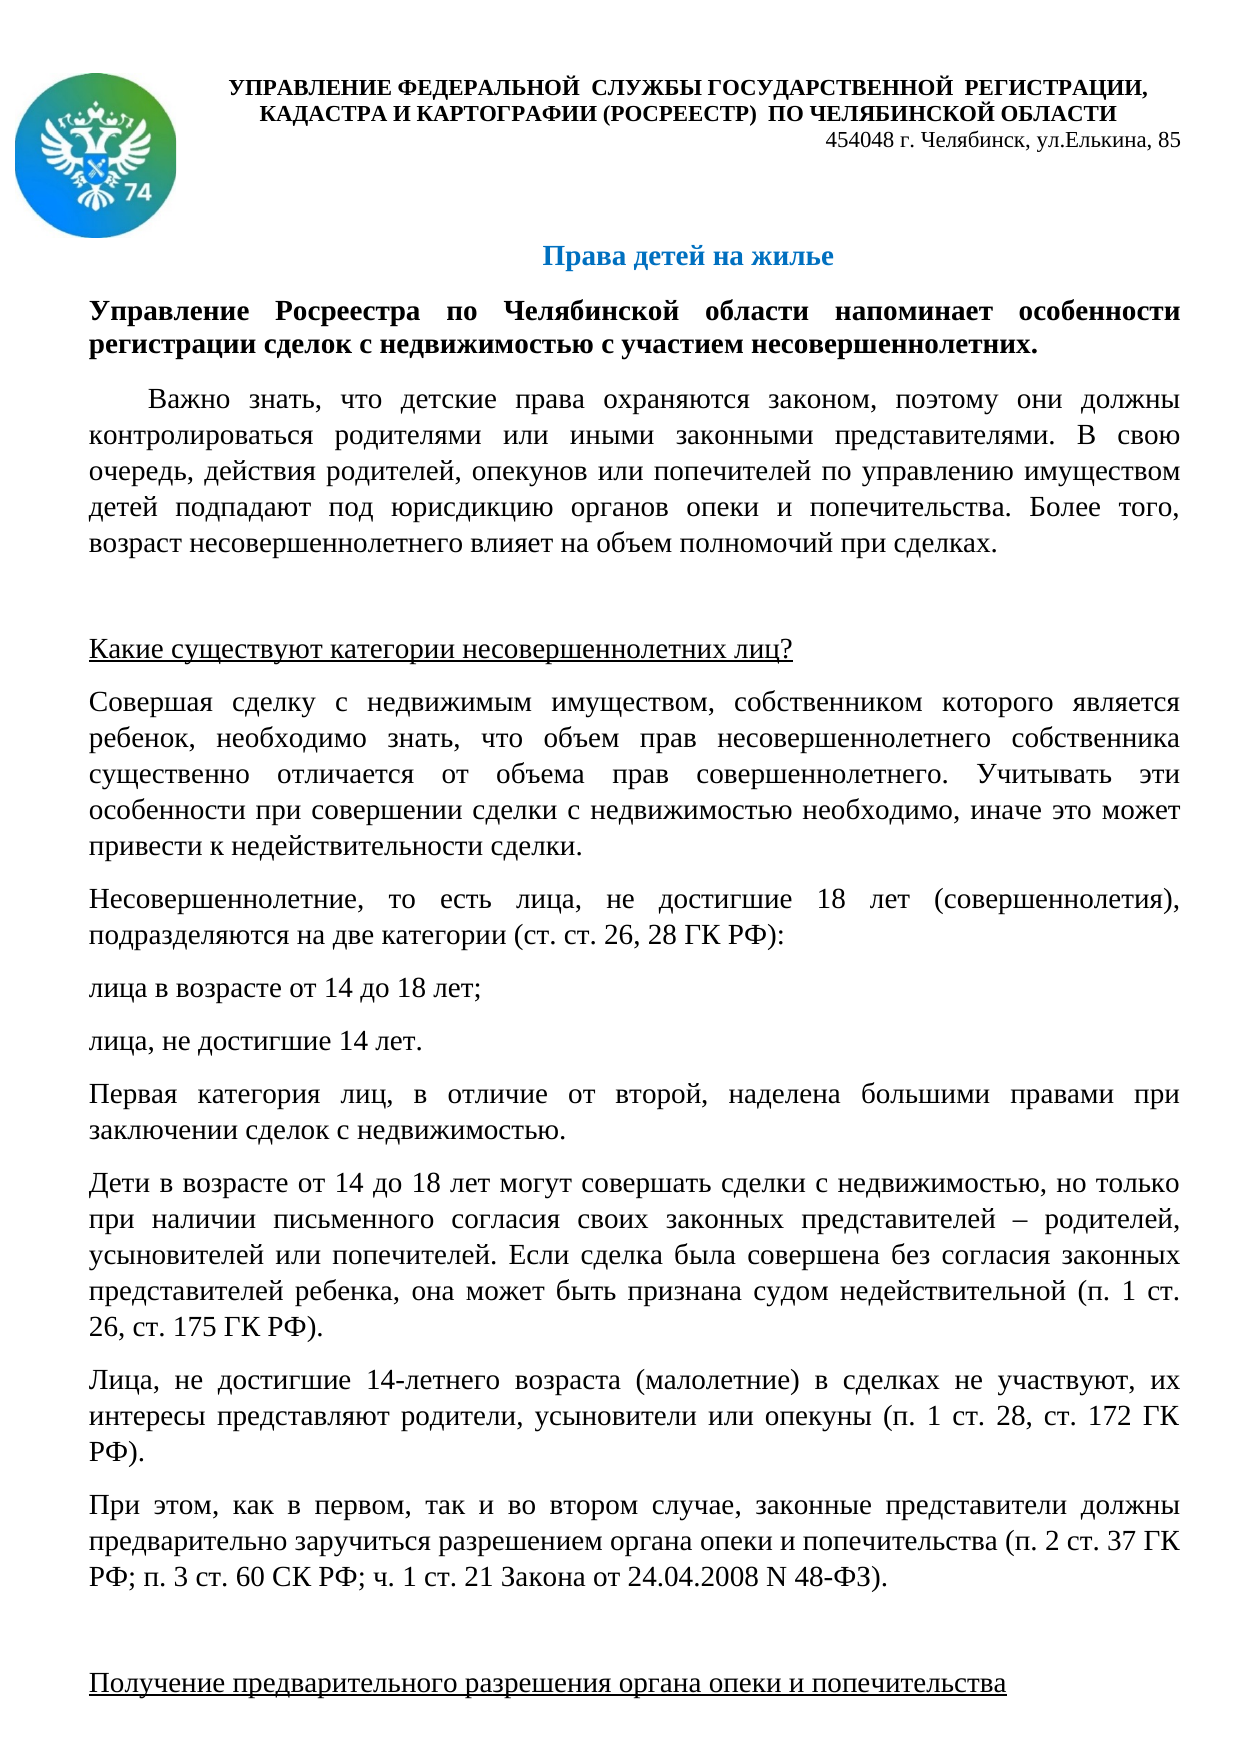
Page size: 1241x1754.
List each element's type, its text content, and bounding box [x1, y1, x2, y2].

text лица в возрасте от 14 до 18 лет; [89, 970, 1181, 1004]
text Какие существуют категории несовершеннолетних лиц? [89, 631, 1181, 664]
text Важно знать, что детские права охраняются законом, поэтому они должны контролироваться родителями или иными законными представителями. В свою очередь, действия родителей, опекунов или попечителей по управлению имуществом детей подпадают под юрисдикцию органов опеки и попечительства. Более того, возраст несовершеннолетнего влияет на объем полномочий при сделках. [89, 381, 1181, 559]
text При этом, как в первом, так и во втором случае, законные представители должны предварительно заручиться разрешением органа опеки и попечительства (п. 2 ст. 37 ГК РФ; п. 3 ст. 60 СК РФ; ч. 1 ст. 21 Закона от 24.04.2008 N 48-ФЗ). [89, 1487, 1181, 1593]
text Дети в возрасте от 14 до 18 лет могут совершать сделки с недвижимостью, но только при наличии письменного согласия своих законных представителей – родителей, усыновителей или попечителей. Если сделка была совершена без согласия законных представителей ребенка, она может быть признана судом недействительной (п. 1 ст. 26, ст. 175 ГК РФ). [89, 1165, 1181, 1343]
picture [13, 73, 176, 236]
text лица, не достигшие 14 лет. [89, 1023, 1181, 1056]
text Права детей на жилье [89, 238, 1181, 272]
text Несовершеннолетние, то есть лица, не достигшие 18 лет (совершеннолетия), подразделяются на две категории (ст. ст. 26, 28 ГК РФ): [89, 881, 1181, 951]
text Совершая сделку с недвижимым имуществом, собственником которого является ребенок, необходимо знать, что объем прав несовершеннолетнего собственника существенно отличается от объема прав совершеннолетнего. Учитывать эти особенности при совершении сделки с недвижимостью необходимо, иначе это может привести к недействительности сделки. [89, 684, 1181, 862]
text КАДАСТРА И КАРТОГРАФИИ (РОСРЕЕСТР) ПО ЧЕЛЯБИНСКОЙ ОБЛАСТИ [176, 100, 1181, 127]
text 454048 г. Челябинск, ул.Елькина, 85 [176, 127, 1181, 153]
text Первая категория лиц, в отличие от второй, наделена большими правами при заключении сделок с недвижимостью. [89, 1076, 1181, 1145]
text Управление Росреестра по Челябинской области напоминает особенности регистрации сделок с недвижимостью с участием несовершеннолетних. [89, 293, 1181, 360]
text Получение предварительного разрешения органа опеки и попечительства [89, 1665, 1181, 1699]
text Лица, не достигшие 14-летнего возраста (малолетние) в сделках не участвуют, их интересы представляют родители, усыновители или опекуны (п. 1 ст. 28, ст. 172 ГК РФ). [89, 1362, 1181, 1468]
text УПРАВЛЕНИЕ ФЕДЕРАЛЬНОЙ СЛУЖБЫ ГОСУДАРСТВЕННОЙ РЕГИСТРАЦИИ, [176, 74, 1181, 100]
